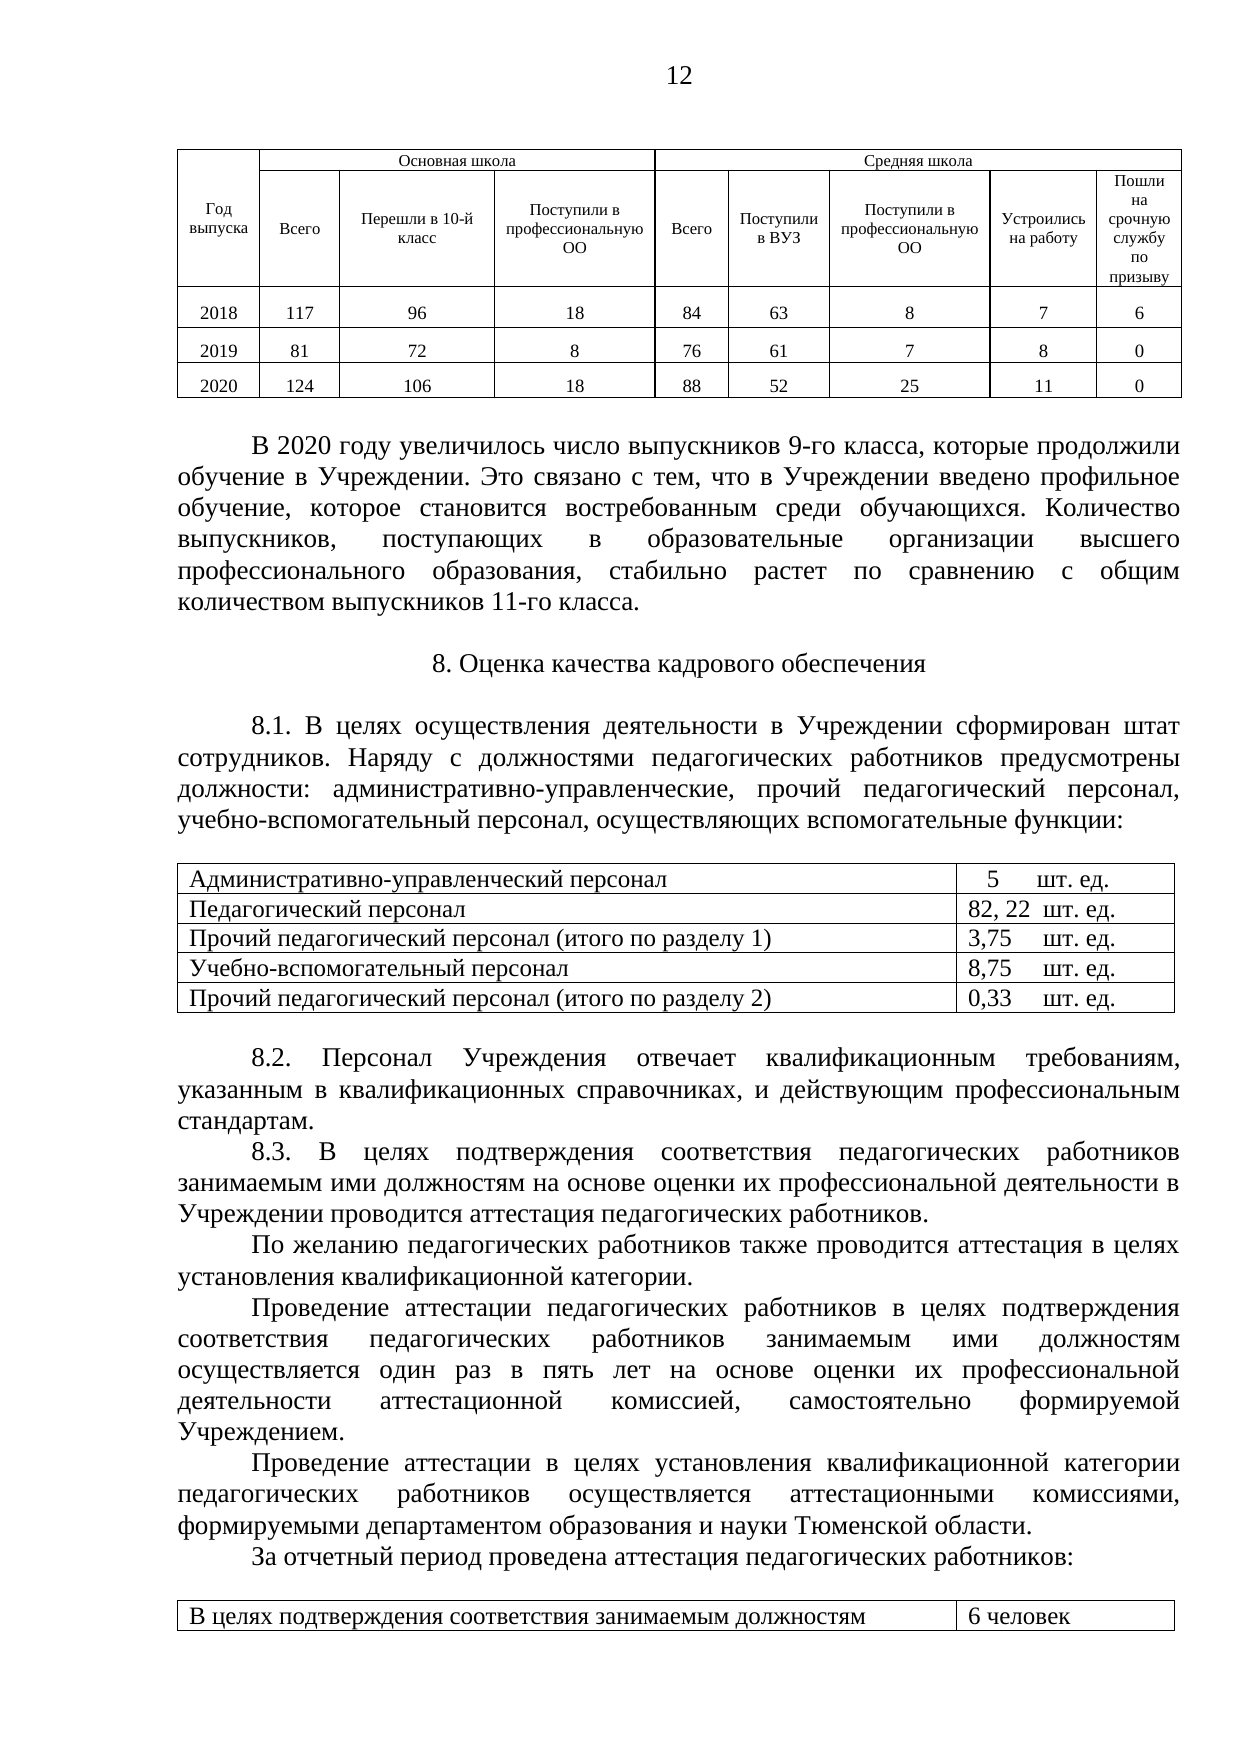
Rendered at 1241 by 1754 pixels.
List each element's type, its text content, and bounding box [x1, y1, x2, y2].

table_cell 88 [656, 363, 728, 397]
table_cell 96 [340, 287, 494, 327]
table_cell 8 [991, 328, 1096, 362]
text Проведение аттестации педагогических работников в целях подтверждения соответствия педагогических работников занимаемым ими должностям осуществляется один раз в пять лет на основе оценки их профессиональной деятельности аттестационной комиссией, самостоятельно формируемой Учреждением. [177, 1291, 1181, 1446]
table_cell 2018 [178, 287, 259, 327]
table_cell 61 [729, 328, 829, 362]
text 8. Оценка качества кадрового обеспечения [177, 647, 1181, 678]
table_cell 76 [656, 328, 728, 362]
table_cell 52 [729, 363, 829, 397]
table_cell Всего [260, 171, 339, 286]
table_cell 8 [830, 287, 989, 327]
table_cell 63 [729, 287, 829, 327]
table_cell 84 [656, 287, 728, 327]
table_cell Поступили в профессиональную ОО [495, 171, 654, 286]
table_cell 2019 [178, 328, 259, 362]
text 8.3. В целях подтверждения соответствия педагогических работников занимаемым ими должностям на основе оценки их профессиональной деятельности в Учреждении проводится аттестация педагогических работников. [177, 1135, 1181, 1228]
table_cell 18 [495, 363, 654, 397]
table_cell Пошли на срочную службу по призыву [1097, 171, 1181, 286]
text Проведение аттестации в целях установления квалификационной категории педагогических работников осуществляется аттестационными комиссиями, формируемыми департаментом образования и науки Тюменской области. [177, 1446, 1181, 1540]
text По желанию педагогических работников также проводится аттестация в целях установления квалификационной категории. [177, 1228, 1181, 1291]
text 8.2. Персонал Учреждения отвечает квалификационным требованиям, указанным в квалификационных справочниках, и действующим профессиональным стандартам. [177, 1042, 1181, 1135]
table_cell 11 [991, 363, 1096, 397]
table_cell 81 [260, 328, 339, 362]
table_cell Прочий педагогический персонал (итого по разделу 1) [178, 924, 956, 952]
text 8.1. В целях осуществления деятельности в Учреждении сформирован штат сотрудников. Наряду с должностями педагогических работников предусмотрены должности: административно-управленческие, прочий педагогический персонал, учебно-вспомогательный персонал, осуществляющих вспомогательные функции: [177, 709, 1181, 834]
table_cell 7 [830, 328, 989, 362]
table_cell 0 [1097, 328, 1181, 362]
table_cell 72 [340, 328, 494, 362]
table_cell 6 [1097, 287, 1181, 327]
table_cell 18 [495, 287, 654, 327]
table_cell 0 [1097, 363, 1181, 397]
table_cell 25 [830, 363, 989, 397]
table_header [178, 1601, 956, 1629]
table_cell Поступили в ВУЗ [729, 171, 829, 286]
table_header Административно-управленческий персонал [178, 864, 956, 893]
table_header Средняя школа [656, 150, 1181, 169]
table_cell 8,75 шт. ед. [957, 953, 1174, 982]
table_header 5 шт. ед. [957, 864, 1174, 893]
table_cell 106 [340, 363, 494, 397]
table_cell 2020 [178, 363, 259, 397]
table_cell Поступили в профессиональную ОО [830, 171, 989, 286]
table_header 6 человек [957, 1601, 1174, 1629]
table_cell 8 [495, 328, 654, 362]
text В 2020 году увеличилось число выпускников 9-го класса, которые продолжили обучение в Учреждении. Это связано с тем, что в Учреждении введено профильное обучение, которое становится востребованным среди обучающихся. Количество выпускников, поступающих в образовательные организации высшего профессионального образования, стабильно растет по сравнению с общим количеством выпускников 11-го класса. [177, 429, 1181, 616]
table_cell Учебно-вспомогательный персонал [178, 953, 956, 982]
table_cell Прочий педагогический персонал (итого по разделу 2) [178, 983, 956, 1012]
table_cell 3,75 шт. ед. [957, 924, 1174, 952]
table_cell Устроились на работу [991, 171, 1096, 286]
table_cell 117 [260, 287, 339, 327]
text За отчетный период проведена аттестация педагогических работников: [177, 1540, 1181, 1571]
table_cell 0,33 шт. ед. [957, 983, 1174, 1012]
table_cell 124 [260, 363, 339, 397]
table_cell Всего [656, 171, 728, 286]
table_cell Перешли в 10-й класс [340, 171, 494, 286]
table_cell 82, 22 шт. ед. [957, 894, 1174, 922]
table_header Основная школа [260, 150, 654, 169]
table_cell 7 [991, 287, 1096, 327]
table_header Год выпуска [178, 150, 259, 286]
table_cell Педагогический персонал [178, 894, 956, 922]
